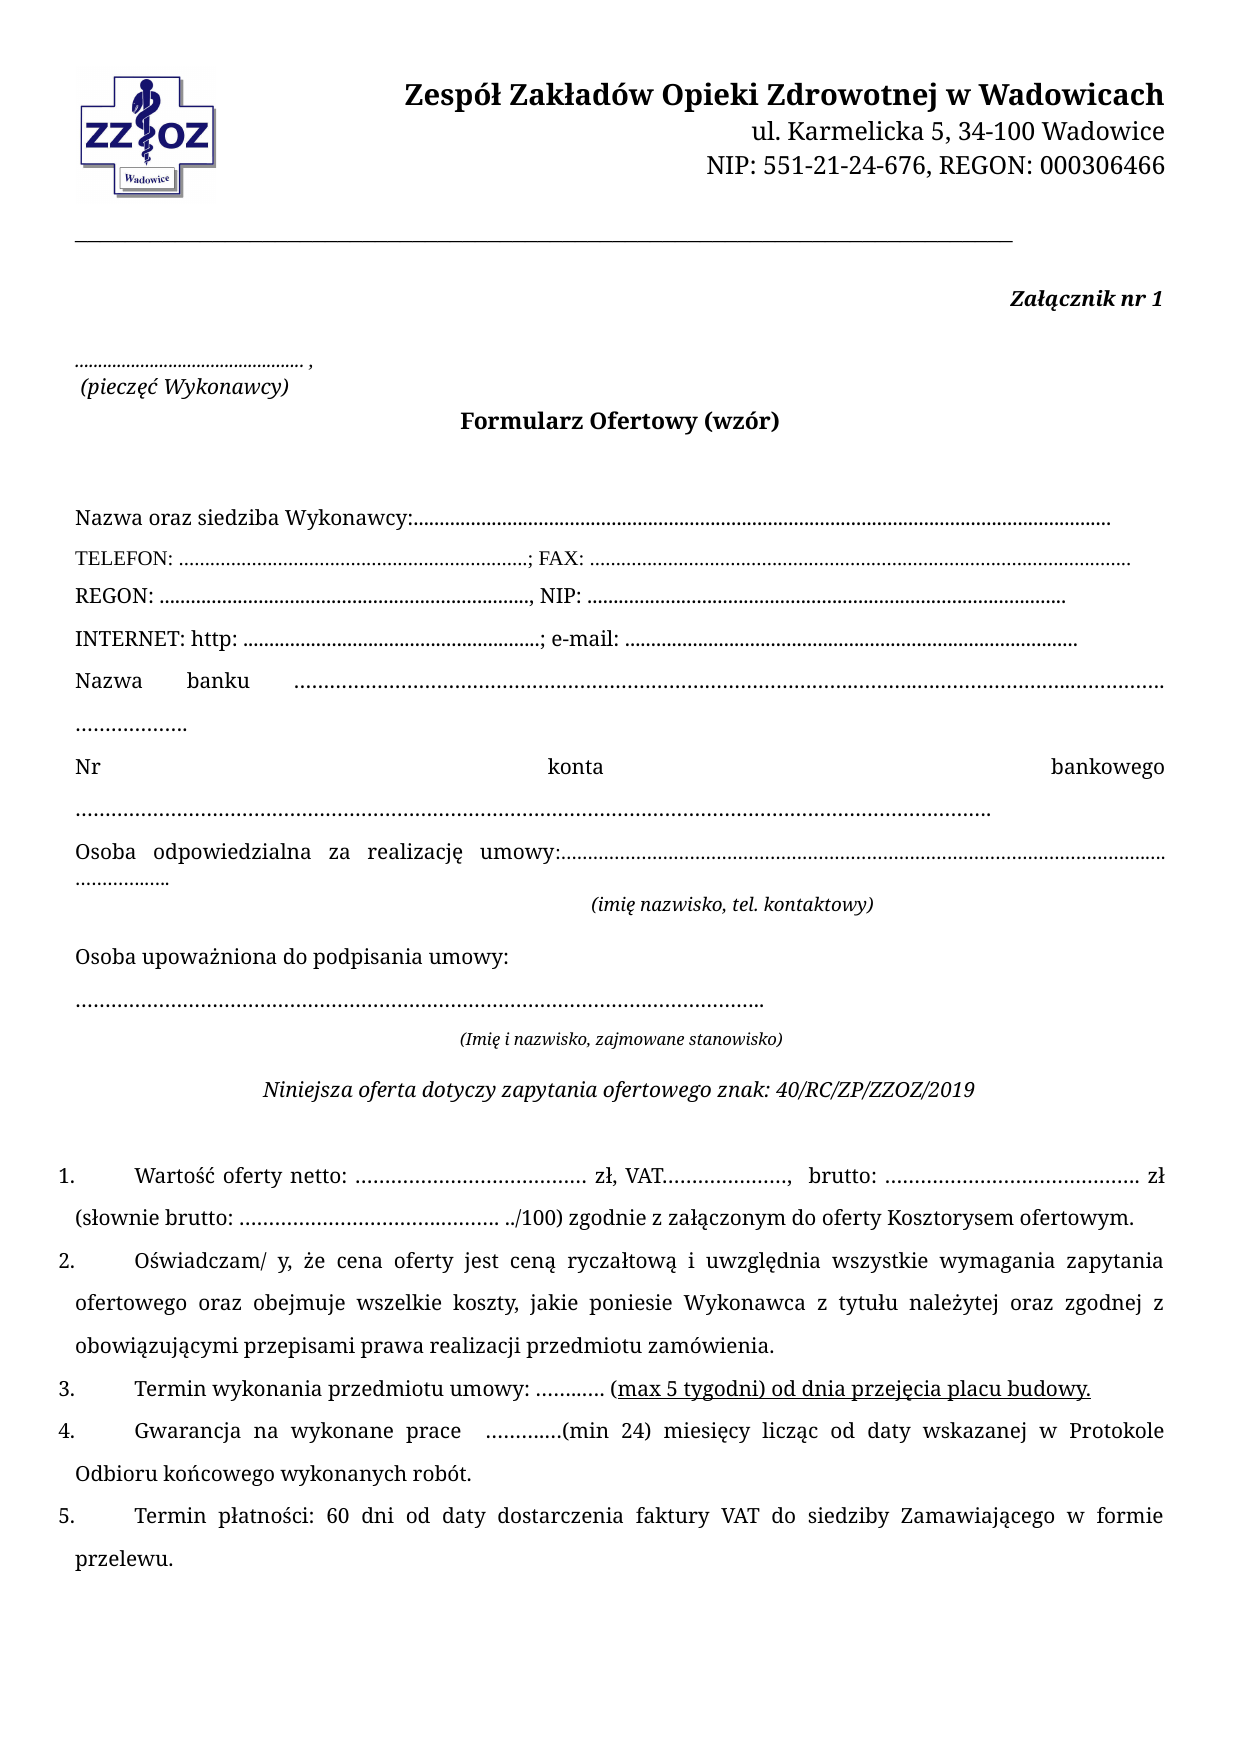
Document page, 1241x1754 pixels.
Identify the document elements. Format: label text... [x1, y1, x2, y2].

text Nazwa oraz siedziba Wykonawcy:...................................................................................................................................... [75, 503, 1165, 531]
picture [75, 66, 217, 204]
text (imię nazwisko, tel. kontaktowy) [517, 891, 1165, 917]
subtitle Załącznik nr 1 [75, 284, 1165, 312]
text INTERNET: http: .........................................................; e-mail: ....................................................................................... [75, 624, 1165, 652]
text Osoba odpowiedzialna za realizację umowy:……………………………………………………………………………………………….….………….….. [75, 837, 1165, 891]
list Termin wykonania przedmiotu umowy: ……..…. (max 5 tygodni) od dnia przejęcia placu budowy. [75, 1374, 1165, 1402]
text (Imię i nazwisko, zajmowane stanowisko) [75, 1027, 1165, 1050]
text Formularz Ofertowy (wzór) [75, 405, 1165, 436]
list Gwarancja na wykonane prace ……….…(min 24) miesięcy licząc od daty wskazanej w Protokole Odbioru końcowego wykonanych robót. [75, 1416, 1165, 1487]
text (pieczęć Wykonawcy) [75, 372, 1165, 401]
text Nazwa banku ………………………………………………………………………………….………..……………………..…………….………………. [75, 667, 1165, 738]
text Osoba upoważniona do podpisania umowy: …………………………………………………………………………………………………….. [75, 942, 1165, 1013]
text ................................................. , [75, 347, 1165, 372]
text TELEFON: ...................................................................; FAX: ........................................................................................................ [75, 545, 1165, 569]
list Oświadczam/ y, że cena oferty jest ceną ryczałtową i uwzględnia wszystkie wymagania zapytania ofertowego oraz obejmuje wszelkie koszty, jakie poniesie Wykonawca z tytułu należytej oraz zgodnej z obowiązującymi przepisami prawa realizacji przedmiotu zamówienia. [75, 1246, 1165, 1359]
list Wartość oferty netto: ………………………………… zł, VAT…………………, brutto: ……………………………………. zł (słownie brutto: …………………………….………. ../100) zgodnie z załączonym do oferty Kosztorysem ofertowym. [75, 1161, 1165, 1232]
text Niniejsza oferta dotyczy zapytania ofertowego znak: 40/RC/ZP/ZZOZ/2019 [75, 1076, 1165, 1104]
text REGON: ......................................................................., NIP: ............................................................................................ [75, 581, 1165, 610]
list Termin płatności: 60 dni od daty dostarczenia faktury VAT do siedziby Zamawiającego w formie przelewu. [75, 1502, 1165, 1573]
text Nr konta bankowego ………………………………………………………………………………………………………………………………………. [75, 752, 1165, 823]
